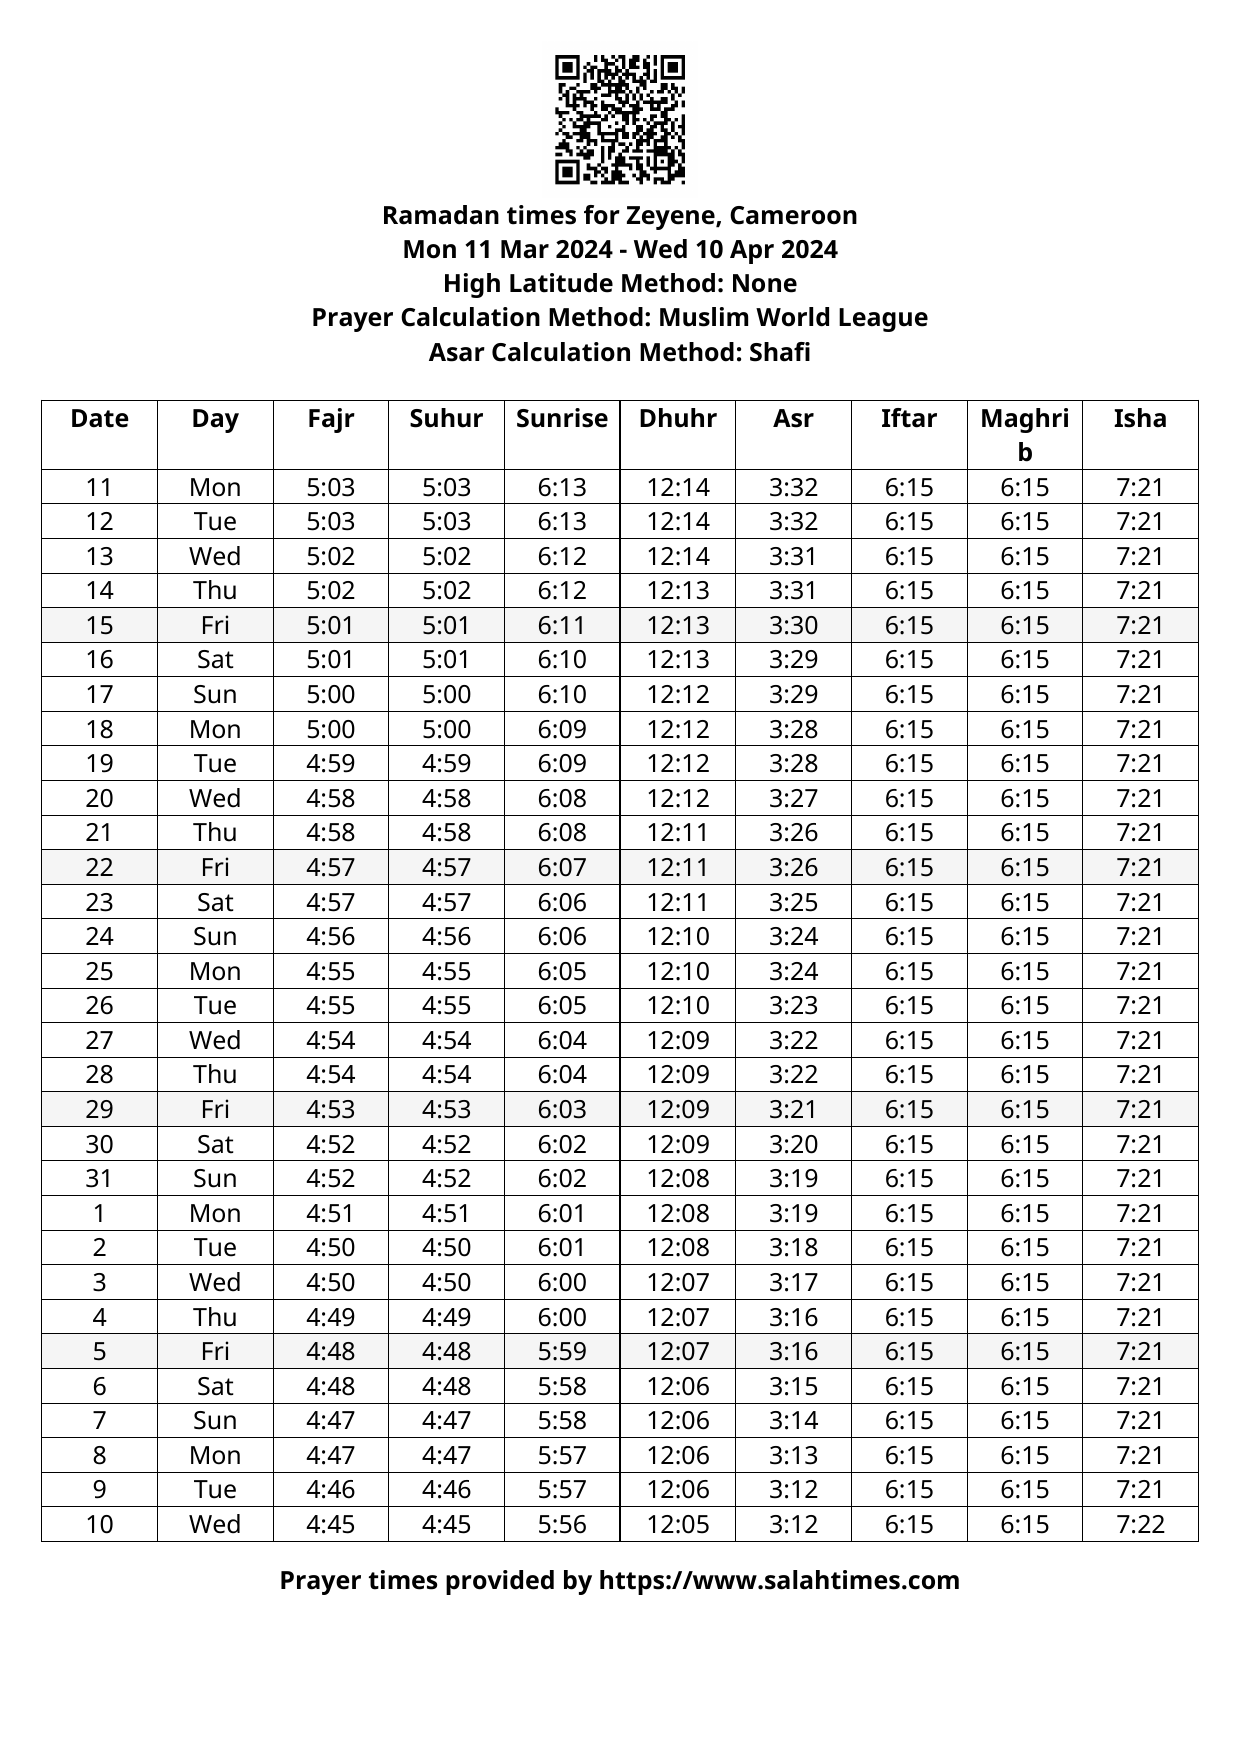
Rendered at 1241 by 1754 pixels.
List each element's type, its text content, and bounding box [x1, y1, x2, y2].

table_cell Mon [158, 1196, 273, 1229]
table_cell 4:53 [389, 1092, 504, 1126]
table_cell 6:06 [505, 919, 619, 953]
table_cell 5:00 [274, 712, 388, 745]
table_cell 4:58 [274, 816, 388, 849]
table_cell 4:50 [274, 1265, 388, 1299]
table_cell 31 [42, 1161, 157, 1195]
table_cell 1 [42, 1196, 157, 1229]
table_cell 4:56 [274, 919, 388, 953]
table_cell 7:21 [1083, 470, 1198, 503]
table_cell 4:54 [274, 1058, 388, 1091]
table_cell 5:03 [389, 504, 504, 538]
table_cell 3:26 [736, 850, 851, 884]
table_cell 12:07 [621, 1334, 735, 1368]
table_cell 4:56 [389, 919, 504, 953]
table_cell 12:10 [621, 919, 735, 953]
table_cell 6:02 [505, 1161, 619, 1195]
table_cell 3:18 [736, 1231, 851, 1264]
table_cell Sun [158, 1161, 273, 1195]
table_cell 3:24 [736, 919, 851, 953]
table_cell Sat [158, 643, 273, 676]
table_cell 6:15 [852, 1438, 967, 1472]
table_header Iftar [852, 401, 967, 469]
table_cell 12:13 [621, 574, 735, 607]
table_cell 4:59 [274, 746, 388, 780]
table_cell 3:12 [736, 1473, 851, 1506]
table_cell 12:07 [621, 1265, 735, 1299]
table_cell 6:15 [852, 539, 967, 572]
table_cell 5:00 [274, 677, 388, 711]
table_cell 6:15 [852, 1023, 967, 1057]
table_cell 4:51 [274, 1196, 388, 1229]
table_cell 4:55 [389, 989, 504, 1022]
table_cell 6:15 [852, 504, 967, 538]
table_cell 3:31 [736, 539, 851, 572]
table_cell 5:56 [505, 1507, 619, 1541]
table_cell 12:08 [621, 1196, 735, 1229]
table_header Date [42, 401, 157, 469]
table_cell 5:02 [389, 539, 504, 572]
table_cell 6:15 [968, 816, 1082, 849]
table_cell 7:21 [1083, 1161, 1198, 1195]
table_cell Wed [158, 1023, 273, 1057]
table_cell 12:06 [621, 1438, 735, 1472]
table_cell 3:14 [736, 1404, 851, 1437]
table_cell 4:49 [274, 1300, 388, 1333]
table_cell 10 [42, 1507, 157, 1541]
table_cell 24 [42, 919, 157, 953]
table_cell 6:06 [505, 885, 619, 918]
table_cell 6:12 [505, 539, 619, 572]
table_cell 12:12 [621, 677, 735, 711]
table_cell 7:21 [1083, 1265, 1198, 1299]
table_cell Fri [158, 1334, 273, 1368]
table_cell 6:15 [968, 1300, 1082, 1333]
table_cell 6:10 [505, 677, 619, 711]
table_cell 4:57 [274, 885, 388, 918]
table_cell Thu [158, 816, 273, 849]
table_cell 7:21 [1083, 885, 1198, 918]
table_cell Tue [158, 746, 273, 780]
table_cell 12:13 [621, 608, 735, 642]
table_cell 7:21 [1083, 1196, 1198, 1229]
table_cell 16 [42, 643, 157, 676]
table_cell 3:32 [736, 504, 851, 538]
table_cell Sat [158, 1127, 273, 1160]
table_cell 6:15 [852, 1127, 967, 1160]
table_cell 12:13 [621, 643, 735, 676]
table_cell 4:50 [389, 1231, 504, 1264]
table_cell 4:52 [389, 1161, 504, 1195]
table_cell 6:15 [852, 608, 967, 642]
table_cell Thu [158, 1058, 273, 1091]
table_cell 5:57 [505, 1438, 619, 1472]
table_cell 8 [42, 1438, 157, 1472]
table_cell 6:09 [505, 712, 619, 745]
table_cell 23 [42, 885, 157, 918]
table_cell 6:00 [505, 1300, 619, 1333]
table_cell 6:15 [968, 1127, 1082, 1160]
table_cell 6:15 [968, 574, 1082, 607]
table_cell 6:15 [852, 781, 967, 814]
table_cell 4:59 [389, 746, 504, 780]
table_header Isha [1083, 401, 1198, 469]
table_cell 7:21 [1083, 954, 1198, 987]
table_cell 6:15 [968, 919, 1082, 953]
table_header Dhuhr [621, 401, 735, 469]
table_cell 5:02 [274, 539, 388, 572]
table_cell 7:21 [1083, 504, 1198, 538]
table_header Sunrise [505, 401, 619, 469]
table_cell 4:46 [389, 1473, 504, 1506]
table_cell 3:19 [736, 1196, 851, 1229]
table_cell 7:21 [1083, 1369, 1198, 1402]
table_cell 7:21 [1083, 574, 1198, 607]
table_cell 6:15 [852, 470, 967, 503]
table_cell 7:21 [1083, 850, 1198, 884]
table_header Maghrib [968, 401, 1082, 469]
table_cell Sun [158, 1404, 273, 1437]
table_cell 2 [42, 1231, 157, 1264]
table_cell 5:03 [389, 470, 504, 503]
table_cell 3:29 [736, 643, 851, 676]
text Mon 11 Mar 2024 - Wed 10 Apr 2024 [42, 232, 1198, 266]
table_cell 6:15 [852, 643, 967, 676]
table_cell 7:21 [1083, 919, 1198, 953]
table_cell 12:06 [621, 1473, 735, 1506]
table_cell 6:15 [968, 1231, 1082, 1264]
table_cell 7:21 [1083, 1300, 1198, 1333]
table_cell 3:15 [736, 1369, 851, 1402]
table_cell 6:15 [852, 989, 967, 1022]
table_cell 6:15 [968, 781, 1082, 814]
table_cell 6:13 [505, 504, 619, 538]
table_cell 12:11 [621, 816, 735, 849]
table_cell 6:15 [852, 1265, 967, 1299]
table_cell 3:24 [736, 954, 851, 987]
table_cell 12:11 [621, 850, 735, 884]
table_cell 7:21 [1083, 1023, 1198, 1057]
table_cell 12:05 [621, 1507, 735, 1541]
table_cell 3:12 [736, 1507, 851, 1541]
table_cell 5:03 [274, 504, 388, 538]
table_cell 3:25 [736, 885, 851, 918]
table_cell 7:21 [1083, 781, 1198, 814]
table_cell 4:50 [389, 1265, 504, 1299]
table_cell 12:08 [621, 1231, 735, 1264]
table_cell 7:21 [1083, 1334, 1198, 1368]
table_cell 4:48 [274, 1334, 388, 1368]
table_cell 6:15 [968, 539, 1082, 572]
table_cell 4 [42, 1300, 157, 1333]
table_cell Mon [158, 470, 273, 503]
table_cell 7:21 [1083, 677, 1198, 711]
table_cell 7:21 [1083, 746, 1198, 780]
table_cell 3:20 [736, 1127, 851, 1160]
table_cell 4:52 [274, 1161, 388, 1195]
table_cell 12:07 [621, 1300, 735, 1333]
text Ramadan times for Zeyene, Cameroon [42, 198, 1198, 232]
table_cell 6:07 [505, 850, 619, 884]
table_cell 7:21 [1083, 608, 1198, 642]
table_cell 5:58 [505, 1369, 619, 1402]
table_cell 4:47 [274, 1438, 388, 1472]
table_cell 4:57 [389, 885, 504, 918]
table_cell Mon [158, 1438, 273, 1472]
table_cell 4:55 [389, 954, 504, 987]
table_cell 5:01 [274, 643, 388, 676]
table_cell Fri [158, 608, 273, 642]
table_cell 6:04 [505, 1058, 619, 1091]
table_cell 6:12 [505, 574, 619, 607]
table_cell 5:00 [389, 712, 504, 745]
table_header Fajr [274, 401, 388, 469]
table_cell 7:21 [1083, 1058, 1198, 1091]
table_cell 3:16 [736, 1334, 851, 1368]
table_cell 5:00 [389, 677, 504, 711]
text Prayer Calculation Method: Muslim World League [42, 300, 1198, 334]
table_cell 6:15 [968, 989, 1082, 1022]
table_cell 5:57 [505, 1473, 619, 1506]
table_cell 6:05 [505, 954, 619, 987]
table_cell 12:09 [621, 1092, 735, 1126]
table_cell 12:14 [621, 504, 735, 538]
table_cell 3:13 [736, 1438, 851, 1472]
table_cell 4:47 [274, 1404, 388, 1437]
table_header Asr [736, 401, 851, 469]
table_cell 5:02 [389, 574, 504, 607]
table_cell Tue [158, 504, 273, 538]
table_cell 12:11 [621, 885, 735, 918]
table_cell 12:12 [621, 712, 735, 745]
table_cell 3:22 [736, 1058, 851, 1091]
table_cell 21 [42, 816, 157, 849]
table_cell 30 [42, 1127, 157, 1160]
table_cell 3:30 [736, 608, 851, 642]
table_cell Sat [158, 1369, 273, 1402]
table_cell 12:10 [621, 989, 735, 1022]
table_cell 3:28 [736, 712, 851, 745]
table_cell 5 [42, 1334, 157, 1368]
table_cell 25 [42, 954, 157, 987]
table_cell 6:08 [505, 816, 619, 849]
table_cell 4:47 [389, 1438, 504, 1472]
table_cell 3:23 [736, 989, 851, 1022]
table_cell Wed [158, 539, 273, 572]
table_cell 7:21 [1083, 1404, 1198, 1437]
table_cell 6:15 [852, 1369, 967, 1402]
table_cell 28 [42, 1058, 157, 1091]
table_cell 6:15 [968, 1058, 1082, 1091]
table_cell 6:15 [852, 1092, 967, 1126]
table_cell 6:03 [505, 1092, 619, 1126]
table_cell 6:04 [505, 1023, 619, 1057]
table_cell 7:21 [1083, 1127, 1198, 1160]
table_cell 4:48 [389, 1334, 504, 1368]
table_cell 20 [42, 781, 157, 814]
table_cell 6:11 [505, 608, 619, 642]
table_cell 3:19 [736, 1161, 851, 1195]
table_cell 6:15 [968, 1404, 1082, 1437]
table_cell 4:50 [274, 1231, 388, 1264]
table_cell 12 [42, 504, 157, 538]
table_cell 9 [42, 1473, 157, 1506]
table_cell 26 [42, 989, 157, 1022]
table_cell 6:01 [505, 1231, 619, 1264]
table_cell 6:15 [852, 954, 967, 987]
table_cell 12:09 [621, 1058, 735, 1091]
table_cell 6:13 [505, 470, 619, 503]
table_cell 12:09 [621, 1127, 735, 1160]
table_cell 7:21 [1083, 712, 1198, 745]
table_cell Sun [158, 919, 273, 953]
table_cell 18 [42, 712, 157, 745]
table_cell 6:01 [505, 1196, 619, 1229]
table_cell 4:58 [274, 781, 388, 814]
table_cell Tue [158, 989, 273, 1022]
table_cell 3:22 [736, 1023, 851, 1057]
table_cell 6 [42, 1369, 157, 1402]
table_cell 5:01 [274, 608, 388, 642]
table_cell 27 [42, 1023, 157, 1057]
table_cell 4:49 [389, 1300, 504, 1333]
table_cell 12:12 [621, 781, 735, 814]
table_cell 3:27 [736, 781, 851, 814]
table_cell 6:15 [968, 746, 1082, 780]
table_cell 6:15 [968, 1265, 1082, 1299]
table_cell 7:21 [1083, 539, 1198, 572]
table_cell Wed [158, 781, 273, 814]
table_cell 4:53 [274, 1092, 388, 1126]
table_cell 6:15 [968, 643, 1082, 676]
table_cell 7:21 [1083, 1231, 1198, 1264]
table_cell 6:10 [505, 643, 619, 676]
table_cell 4:54 [389, 1058, 504, 1091]
table_cell 6:15 [852, 677, 967, 711]
table_cell 12:06 [621, 1369, 735, 1402]
table_cell 6:15 [968, 1438, 1082, 1472]
table_cell 6:15 [968, 608, 1082, 642]
table_cell 6:15 [968, 1369, 1082, 1402]
table_cell 6:00 [505, 1265, 619, 1299]
table_cell 4:48 [389, 1369, 504, 1402]
table_cell 4:48 [274, 1369, 388, 1402]
table_cell Tue [158, 1231, 273, 1264]
table_cell Thu [158, 574, 273, 607]
table_cell 6:09 [505, 746, 619, 780]
table_cell 3:28 [736, 746, 851, 780]
text Prayer times provided by https://www.salahtimes.com [42, 1563, 1198, 1597]
table_cell Wed [158, 1507, 273, 1541]
table_cell 4:47 [389, 1404, 504, 1437]
table_cell 6:15 [852, 712, 967, 745]
table_cell 14 [42, 574, 157, 607]
table_cell Fri [158, 850, 273, 884]
table_cell 12:12 [621, 746, 735, 780]
table_cell 3:31 [736, 574, 851, 607]
table_cell 6:02 [505, 1127, 619, 1160]
table_cell 6:15 [852, 1334, 967, 1368]
table_cell 17 [42, 677, 157, 711]
table_cell 15 [42, 608, 157, 642]
table_cell 6:15 [852, 746, 967, 780]
table_cell Mon [158, 954, 273, 987]
table_cell 4:46 [274, 1473, 388, 1506]
table_cell 7:21 [1083, 989, 1198, 1022]
table_header Day [158, 401, 273, 469]
table_cell 6:15 [852, 1231, 967, 1264]
text High Latitude Method: None [42, 266, 1198, 300]
table_cell 6:15 [968, 1473, 1082, 1506]
table_cell 6:15 [968, 712, 1082, 745]
table_cell 3:21 [736, 1092, 851, 1126]
table_cell 6:15 [968, 1196, 1082, 1229]
table_cell 5:01 [389, 608, 504, 642]
table_cell Tue [158, 1473, 273, 1506]
table_cell 29 [42, 1092, 157, 1126]
table_cell 4:57 [274, 850, 388, 884]
table_cell 6:15 [968, 1092, 1082, 1126]
table_cell 5:59 [505, 1334, 619, 1368]
table_cell 6:05 [505, 989, 619, 1022]
table_cell 6:15 [852, 1473, 967, 1506]
table_cell 7:22 [1083, 1507, 1198, 1541]
table_cell Wed [158, 1265, 273, 1299]
table_cell 5:03 [274, 470, 388, 503]
text Asar Calculation Method: Shafi [42, 334, 1198, 368]
table_cell 7:21 [1083, 643, 1198, 676]
table_cell Thu [158, 1300, 273, 1333]
table_cell 3:16 [736, 1300, 851, 1333]
table_cell 6:08 [505, 781, 619, 814]
table_cell 5:02 [274, 574, 388, 607]
table_cell 6:15 [852, 816, 967, 849]
table_cell 5:58 [505, 1404, 619, 1437]
table_cell 6:15 [968, 1023, 1082, 1057]
table_cell 3:17 [736, 1265, 851, 1299]
table_cell 6:15 [852, 1196, 967, 1229]
table_cell 7:21 [1083, 816, 1198, 849]
table_cell 4:45 [389, 1507, 504, 1541]
table_cell 6:15 [968, 1334, 1082, 1368]
table_cell Mon [158, 712, 273, 745]
table_cell 7:21 [1083, 1473, 1198, 1506]
table_cell 6:15 [852, 574, 967, 607]
table_cell 6:15 [968, 677, 1082, 711]
table_cell 6:15 [968, 850, 1082, 884]
table_cell 6:15 [968, 1161, 1082, 1195]
table_cell 6:15 [968, 885, 1082, 918]
table_cell 12:14 [621, 539, 735, 572]
table_cell 4:45 [274, 1507, 388, 1541]
table_cell 6:15 [852, 850, 967, 884]
table_cell 6:15 [852, 1507, 967, 1541]
table_cell 6:15 [852, 1404, 967, 1437]
table_cell 4:51 [389, 1196, 504, 1229]
table_cell 6:15 [968, 470, 1082, 503]
table_cell 6:15 [852, 1161, 967, 1195]
table_cell 13 [42, 539, 157, 572]
table_cell 4:55 [274, 989, 388, 1022]
table_cell 5:01 [389, 643, 504, 676]
table_cell 4:58 [389, 816, 504, 849]
table_cell 4:52 [274, 1127, 388, 1160]
table_cell 12:06 [621, 1404, 735, 1437]
table_cell 7:21 [1083, 1092, 1198, 1126]
table_cell 4:52 [389, 1127, 504, 1160]
table_cell 22 [42, 850, 157, 884]
table_cell 4:54 [389, 1023, 504, 1057]
table_cell 4:54 [274, 1023, 388, 1057]
table_cell 6:15 [968, 504, 1082, 538]
table_cell Fri [158, 1092, 273, 1126]
table_cell 4:57 [389, 850, 504, 884]
table_cell 6:15 [968, 954, 1082, 987]
table_cell 3:32 [736, 470, 851, 503]
table_cell 6:15 [968, 1507, 1082, 1541]
table_header Suhur [389, 401, 504, 469]
table_cell 12:14 [621, 470, 735, 503]
table_cell 3 [42, 1265, 157, 1299]
table_cell 6:15 [852, 1300, 967, 1333]
table_cell 12:08 [621, 1161, 735, 1195]
table_cell 3:26 [736, 816, 851, 849]
table_cell 7:21 [1083, 1438, 1198, 1472]
table_cell 4:55 [274, 954, 388, 987]
table_cell Sun [158, 677, 273, 711]
table_cell 19 [42, 746, 157, 780]
table_cell 6:15 [852, 885, 967, 918]
table_cell 4:58 [389, 781, 504, 814]
table_cell 6:15 [852, 1058, 967, 1091]
table_cell 7 [42, 1404, 157, 1437]
table_cell 6:15 [852, 919, 967, 953]
table_cell 3:29 [736, 677, 851, 711]
table_cell Sat [158, 885, 273, 918]
picture [542, 41, 699, 198]
table_cell 12:10 [621, 954, 735, 987]
table_cell 11 [42, 470, 157, 503]
table_cell 12:09 [621, 1023, 735, 1057]
